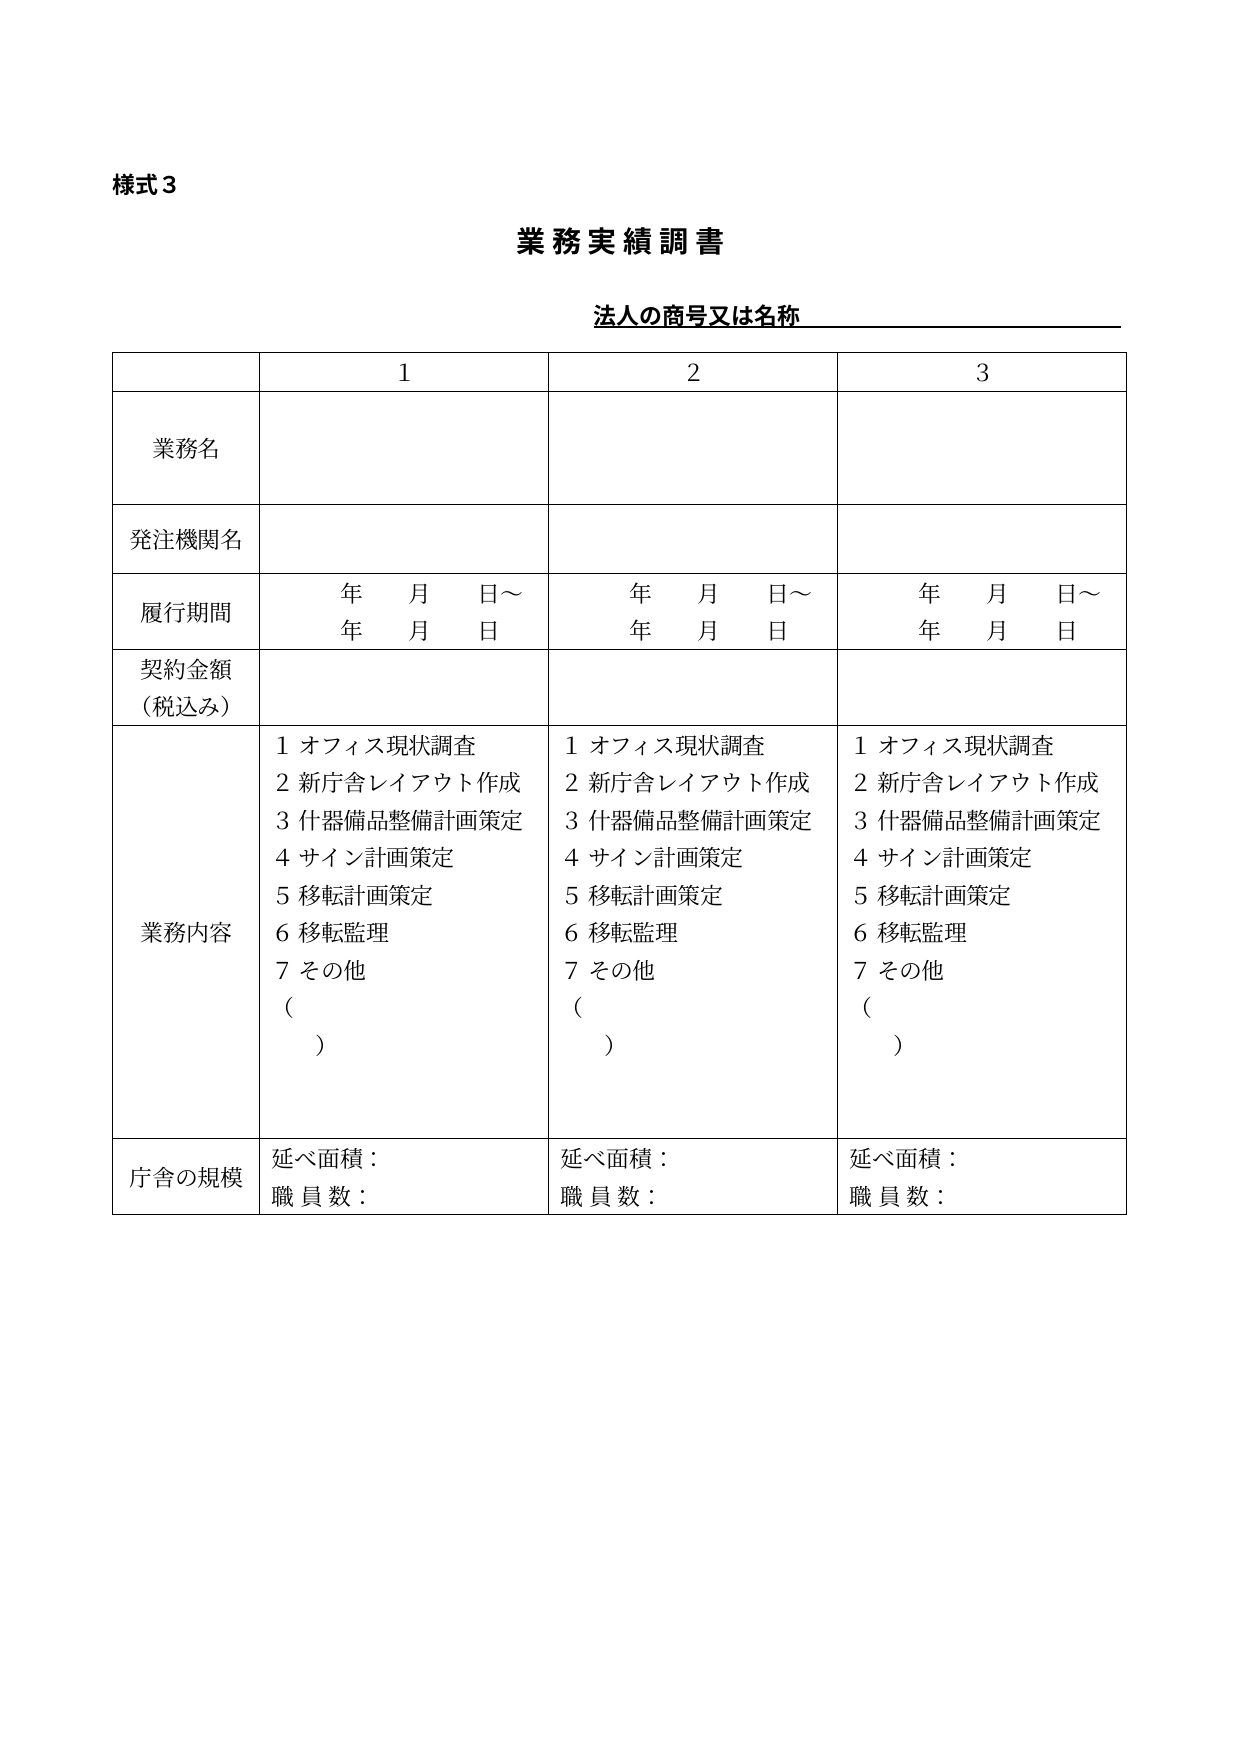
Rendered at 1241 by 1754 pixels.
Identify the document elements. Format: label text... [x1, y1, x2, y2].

table_cell [838, 650, 1126, 725]
table_cell [549, 392, 837, 504]
text 様式３ [112, 164, 1128, 202]
table_cell [260, 650, 548, 725]
table_header ２ [549, 353, 837, 391]
table_cell 契約金額 （税込み） [113, 650, 259, 725]
table_header ３ [838, 353, 1126, 391]
table_cell 延べ面積： 職 員 数： [260, 1139, 548, 1214]
table_cell 業務名 [113, 392, 259, 504]
table_cell １ オフィス現状調査 ２ 新庁舎レイアウト作成 ３ 什器備品整備計画策定 ４ サイン計画策定 ５ 移転計画策定 ６ 移転監理 ７ その他 （ ） [838, 726, 1126, 1138]
text 業 務 実 績 調 書 [112, 202, 1128, 277]
table_cell 年 月 日～ 年 月 日 [549, 574, 837, 649]
table_cell [260, 392, 548, 504]
table_cell [260, 505, 548, 573]
table_header １ [260, 353, 548, 391]
table_cell １ オフィス現状調査 ２ 新庁舎レイアウト作成 ３ 什器備品整備計画策定 ４ サイン計画策定 ５ 移転計画策定 ６ 移転監理 ７ その他 （ ） [260, 726, 548, 1138]
table_cell 年 月 日～ 年 月 日 [838, 574, 1126, 649]
table_cell [838, 505, 1126, 573]
table_cell 延べ面積： 職 員 数： [838, 1139, 1126, 1214]
text 法人の商号又は名称 [593, 296, 1128, 333]
table_cell [549, 650, 837, 725]
table_cell 年 月 日～ 年 月 日 [260, 574, 548, 649]
table_cell 発注機関名 [113, 505, 259, 573]
table_cell [838, 392, 1126, 504]
table_cell 庁舎の規模 [113, 1139, 259, 1214]
table_header [113, 353, 259, 391]
table_cell 履行期間 [113, 574, 259, 649]
table_cell [549, 505, 837, 573]
table_cell １ オフィス現状調査 ２ 新庁舎レイアウト作成 ３ 什器備品整備計画策定 ４ サイン計画策定 ５ 移転計画策定 ６ 移転監理 ７ その他 （ ） [549, 726, 837, 1138]
table_cell 延べ面積： 職 員 数： [549, 1139, 837, 1214]
table_cell 業務内容 [113, 726, 259, 1138]
